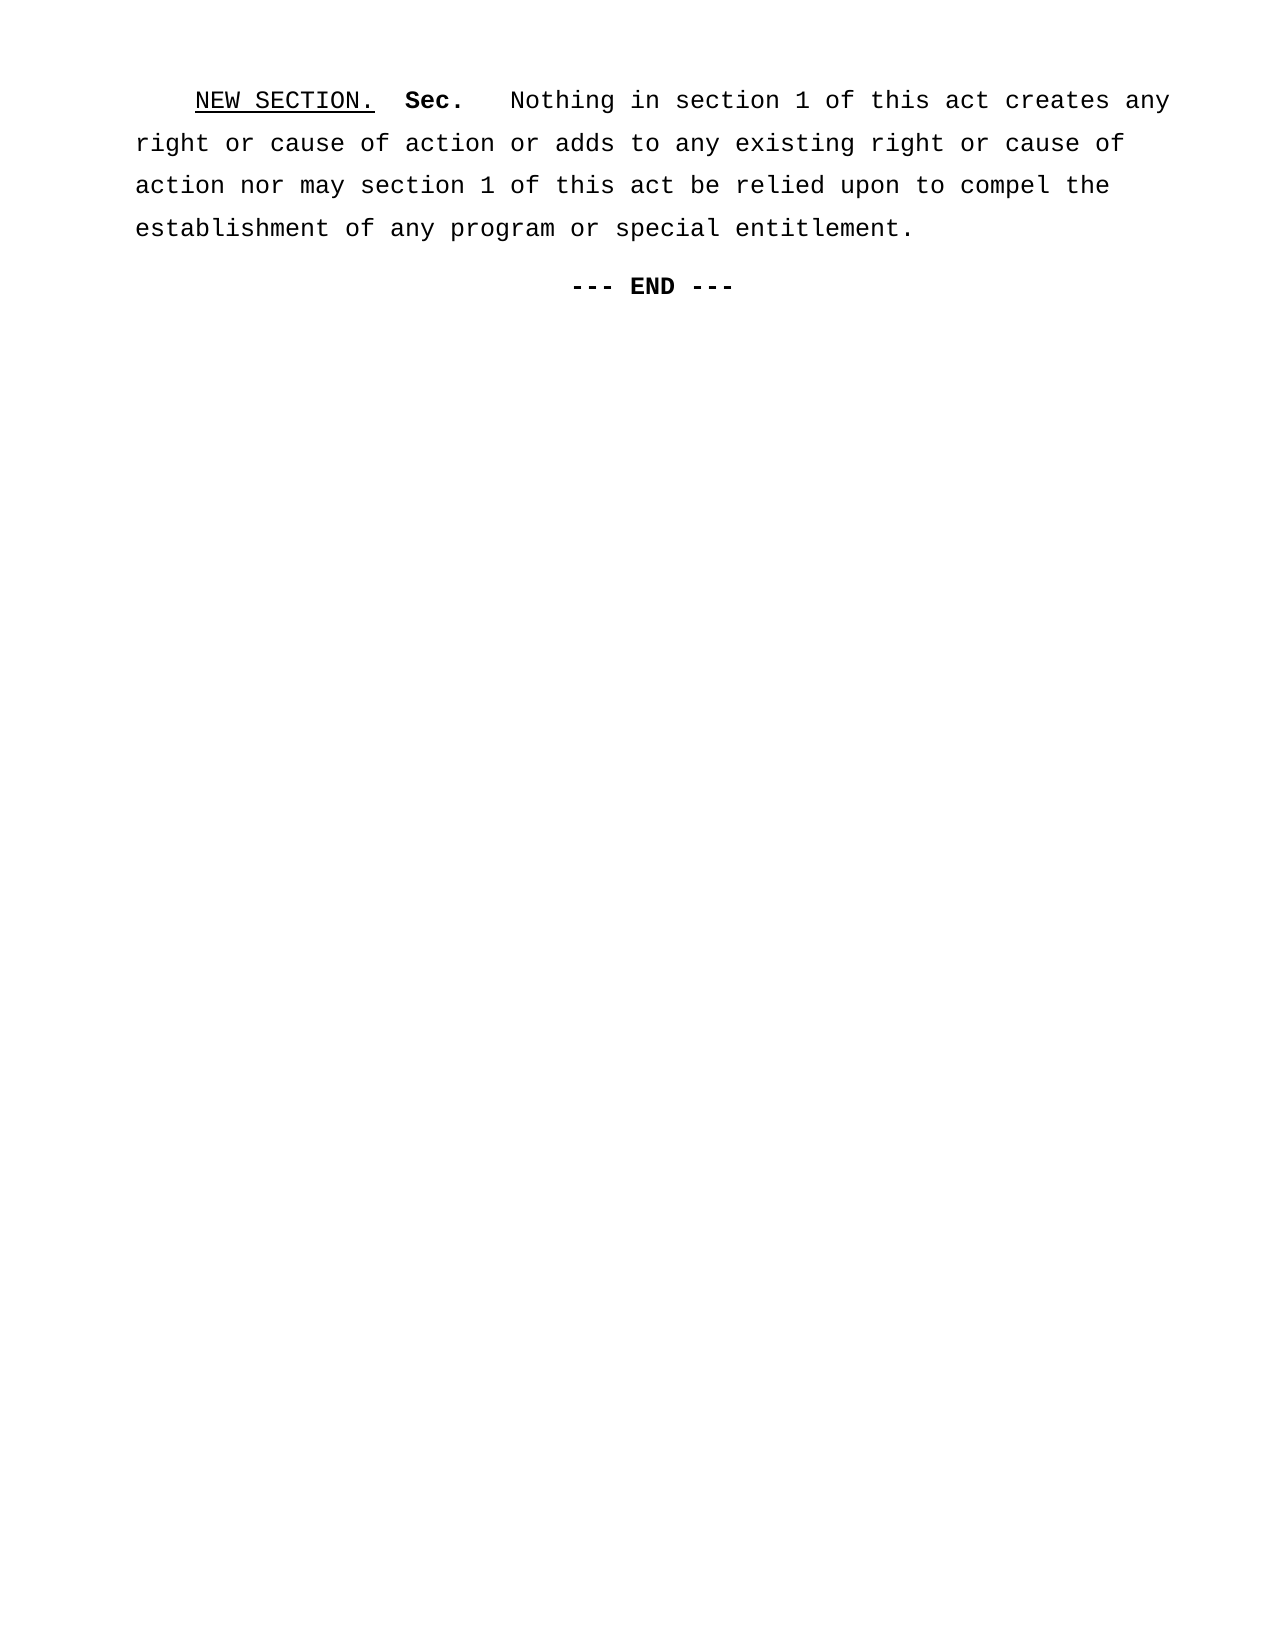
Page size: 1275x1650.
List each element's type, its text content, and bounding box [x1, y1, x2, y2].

text NEW SECTION. Sec. Nothing in section 1 of this act creates any right or cause of action or adds to any existing right or cause of action nor may section 1 of this act be relied upon to compel the establishment of any program or special entitlement. [135, 75, 1170, 245]
text --- END --- [135, 273, 1170, 302]
